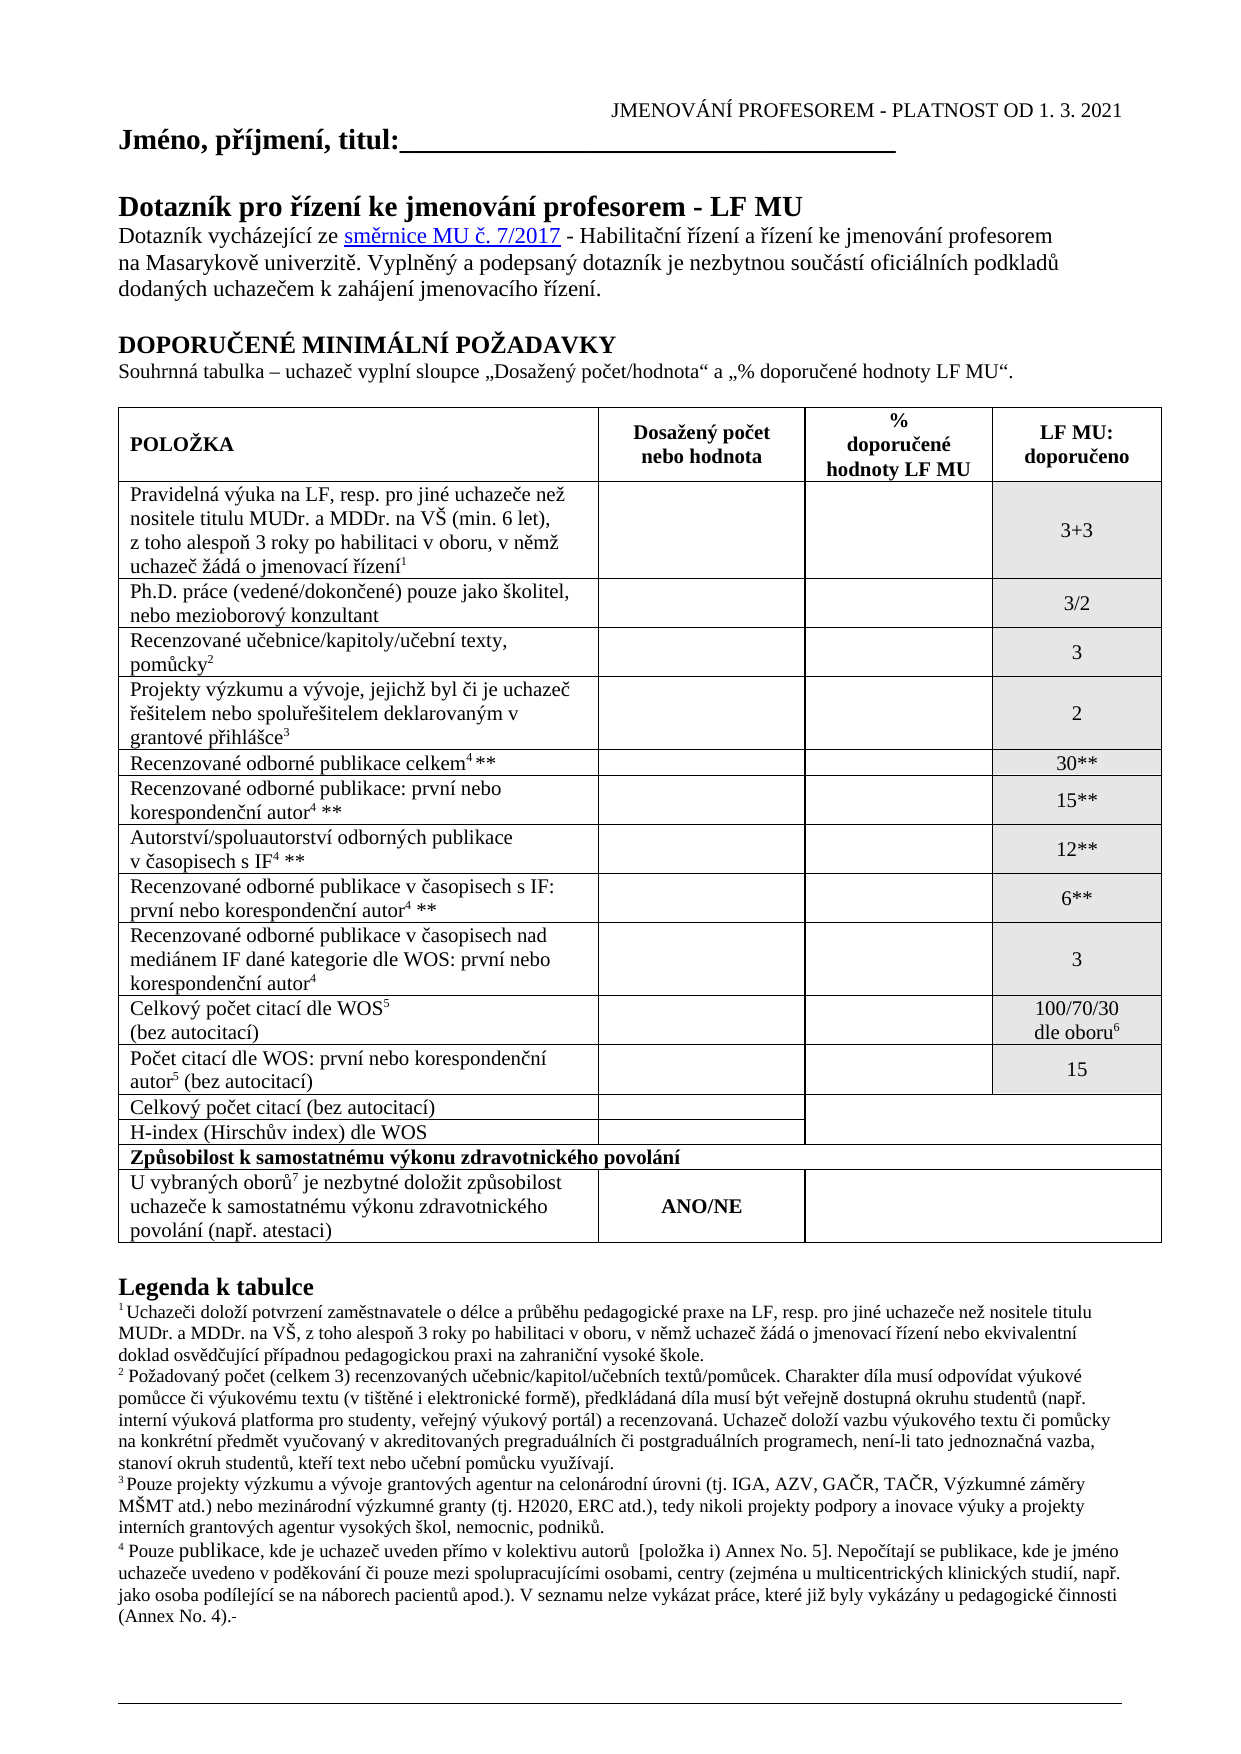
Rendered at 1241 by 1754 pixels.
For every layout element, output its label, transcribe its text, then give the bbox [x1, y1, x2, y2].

text 1 Uchazeči doloží potvrzení zaměstnavatele o délce a průběhu pedagogické praxe na LF, resp. pro jiné uchazeče než nositele titulu MUDr. a MDDr. na VŠ, z toho alespoň 3 roky po habilitaci v oboru, v němž uchazeč žádá o jmenovací řízení nebo ekvivalentní doklad osvědčující případnou pedagogickou praxi na zahraniční vysoké škole. [118, 1301, 1122, 1365]
table_cell [599, 1095, 804, 1119]
text 3 Pouze projekty výzkumu a vývoje grantových agentur na celonárodní úrovni (tj. IGA, AZV, GAČR, TAČR, Výzkumné záměry MŠMT atd.) nebo mezinárodní výzkumné granty (tj. H2020, ERC atd.), tedy nikoli projekty podpory a inovace výuky a projekty interních grantových agentur vysokých škol, nemocnic, podniků. [118, 1473, 1122, 1538]
table_cell 100/70/30 dle oboru6 [993, 996, 1161, 1044]
table_cell 15** [993, 776, 1161, 824]
table_cell Recenzované odborné publikace v časopisech nad mediánem IF dané kategorie dle WOS: první nebo korespondenční autor4 [119, 923, 598, 995]
table_cell [599, 628, 804, 676]
table_cell [599, 482, 804, 578]
table_cell 30** [993, 750, 1161, 774]
table_cell [599, 923, 804, 995]
table_cell U vybraných oborů7 je nezbytné doložit způsobilost uchazeče k samostatnému výkonu zdravotnického povolání (např. atestaci) [119, 1170, 598, 1242]
text Legenda k tabulce [118, 1272, 1122, 1301]
table_cell [806, 677, 992, 749]
table_cell [599, 825, 804, 873]
table_cell [806, 923, 992, 995]
table_cell [806, 750, 992, 774]
table_cell [806, 996, 992, 1044]
table_cell [599, 996, 804, 1044]
table_cell 2 [993, 677, 1161, 749]
text Dotazník vycházející ze směrnice MU č. 7/2017 - Habilitační řízení a řízení ke jmenování profesorem [118, 223, 1122, 249]
table_cell [599, 776, 804, 824]
table_cell ANO/NE [599, 1170, 804, 1242]
table_cell Projekty výzkumu a vývoje, jejichž byl či je uchazeč řešitelem nebo spoluřešitelem deklarovaným v grantové přihlášce3 [119, 677, 598, 749]
table_cell 3+3 [993, 482, 1161, 578]
table_cell [599, 750, 804, 774]
table_cell [806, 874, 992, 922]
text 4 Pouze publikace, kde je uchazeč uveden přímo v kolektivu autorů [položka i) Annex No. 5]. Nepočítají se publikace, kde je jméno uchazeče uvedeno v poděkování či pouze mezi spolupracujícími osobami, centry (zejména u multicentrických klinických studií, např. jako osoba podílející se na náborech pacientů apod.). V seznamu nelze vykázat práce, které již byly vykázány u pedagogické činnosti (Annex No. 4). [118, 1538, 1122, 1627]
table_cell Celkový počet citací dle WOS5 (bez autocitací) [119, 996, 598, 1044]
table_header Dosažený počet nebo hodnota [599, 408, 804, 481]
table_header POLOŽKA [119, 408, 598, 481]
table_cell Počet citací dle WOS: první nebo korespondenční autor5 (bez autocitací) [119, 1045, 598, 1093]
table_cell [599, 677, 804, 749]
table_cell 6** [993, 874, 1161, 922]
table_cell 12** [993, 825, 1161, 873]
table_cell [806, 1045, 992, 1093]
table_cell [806, 628, 992, 676]
table_cell [806, 1095, 1161, 1144]
table_cell Autorství/spoluautorství odborných publikace v časopisech s IF4 ** [119, 825, 598, 873]
table_cell [806, 825, 992, 873]
text na Masarykově univerzitě. Vyplněný a podepsaný dotazník je nezbytnou součástí oficiálních podkladů dodaných uchazečem k zahájení jmenovacího řízení. [118, 249, 1122, 302]
table_cell [806, 776, 992, 824]
table_cell Recenzované odborné publikace: první nebo korespondenční autor4 ** [119, 776, 598, 824]
table_cell [599, 579, 804, 627]
text Souhrnná tabulka – uchazeč vyplní sloupce „Dosažený počet/hodnota“ a „% doporučené hodnoty LF MU“. [118, 359, 1122, 383]
table_cell 3 [993, 923, 1161, 995]
text Jméno, příjmení, titul:__________________________________ [118, 122, 1122, 156]
table_cell Recenzované odborné publikace v časopisech s IF: první nebo korespondenční autor4 ** [119, 874, 598, 922]
text Dotazník pro řízení ke jmenování profesorem - LF MU [118, 189, 1122, 223]
table_cell [599, 1045, 804, 1093]
table_cell [806, 1170, 1161, 1242]
table_cell [806, 579, 992, 627]
table_header % doporučené hodnoty LF MU [806, 408, 992, 481]
table_cell Recenzované učebnice/kapitoly/učební texty, pomůcky2 [119, 628, 598, 676]
table_cell [599, 874, 804, 922]
table_cell [599, 1120, 804, 1144]
table_cell H-index (Hirschův index) dle WOS [119, 1120, 598, 1144]
table_cell 3 [993, 628, 1161, 676]
table_header LF MU: doporučeno [993, 408, 1161, 481]
text 2 Požadovaný počet (celkem 3) recenzovaných učebnic/kapitol/učebních textů/pomůcek. Charakter díla musí odpovídat výukové pomůcce či výukovému textu (v tištěné i elektronické formě), předkládaná díla musí být veřejně dostupná okruhu studentů (např. interní výuková platforma pro studenty, veřejný výukový portál) a recenzovaná. Uchazeč doloží vazbu výukového textu či pomůcky na konkrétní předmět vyučovaný v akreditovaných pregraduálních či postgraduálních programech, není-li tato jednoznačná vazba, stanoví okruh studentů, kteří text nebo učební pomůcku využívají. [118, 1365, 1122, 1473]
table_cell Recenzované odborné publikace celkem4 ** [119, 750, 598, 774]
table_cell Pravidelná výuka na LF, resp. pro jiné uchazeče než nositele titulu MUDr. a MDDr. na VŠ (min. 6 let), z toho alespoň 3 roky po habilitaci v oboru, v němž uchazeč žádá o jmenovací řízení1 [119, 482, 598, 578]
table_cell Způsobilost k samostatnému výkonu zdravotnického povolání [119, 1145, 1161, 1169]
table_cell [806, 482, 992, 578]
table_cell Ph.D. práce (vedené/dokončené) pouze jako školitel, nebo mezioborový konzultant [119, 579, 598, 627]
table_cell 3/2 [993, 579, 1161, 627]
table_cell 15 [993, 1045, 1161, 1093]
text DOPORUČENÉ MINIMÁLNÍ POŽADAVKY [118, 330, 1122, 359]
table_cell Celkový počet citací (bez autocitací) [119, 1095, 598, 1119]
